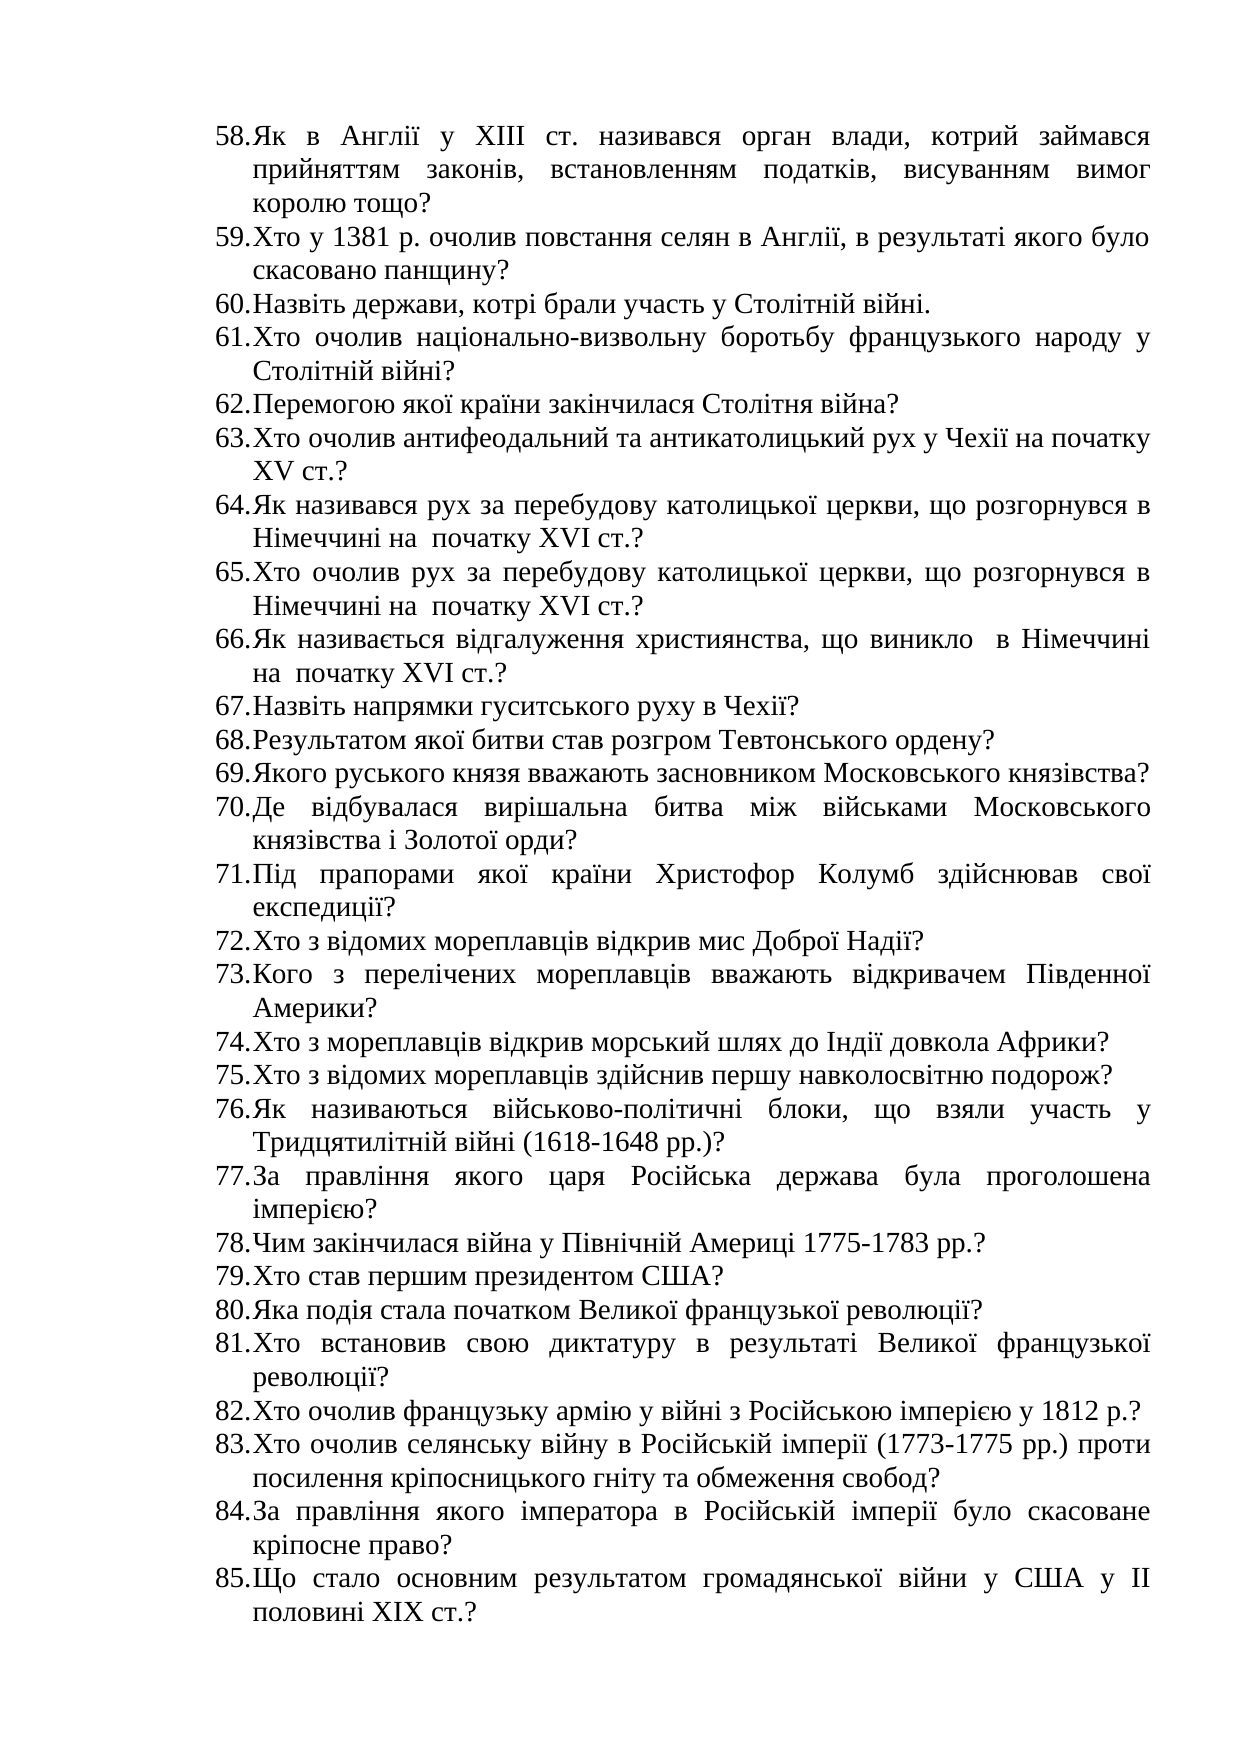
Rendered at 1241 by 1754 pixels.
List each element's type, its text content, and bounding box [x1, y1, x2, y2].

list Якого руського князя вважають засновником Московського князівства? [215, 755, 1152, 789]
list Перемогою якої країни закінчилася Столітня війна? [215, 386, 1152, 420]
list Яка подія стала початком Великої французької революції? [215, 1292, 1152, 1326]
list Хто очолив рух за перебудову католицької церкви, що розгорнувся в Німеччині на початку ХVІ ст.? [215, 554, 1152, 621]
list Хто очолив французьку армію у війні з Російською імперією у 1812 р.? [215, 1393, 1152, 1426]
list Під прапорами якої країни Христофор Колумб здійснював свої експедиції? [215, 856, 1152, 923]
list Назвіть напрямки гуситського руху в Чехії? [215, 688, 1152, 722]
list Хто очолив селянську війну в Російській імперії (1773-1775 рр.) проти посилення кріпосницького гніту та обмеження свобод? [215, 1426, 1152, 1493]
list Хто став першим президентом США? [215, 1258, 1152, 1292]
list Хто у 1381 р. очолив повстання селян в Англії, в результаті якого було скасовано панщину? [215, 219, 1152, 286]
list Хто з мореплавців відкрив морський шлях до Індії довкола Африки? [215, 1024, 1152, 1057]
list Хто з відомих мореплавців відкрив мис Доброї Надії? [215, 923, 1152, 957]
list Хто очолив антифеодальний та антикатолицький рух у Чехії на початку ХV ст.? [215, 420, 1152, 487]
list За правління якого царя Російська держава була проголошена імперією? [215, 1158, 1152, 1225]
list Як називався рух за перебудову католицької церкви, що розгорнувся в Німеччині на початку ХVІ ст.? [215, 487, 1152, 554]
list Хто встановив свою диктатуру в результаті Великої французької революції? [215, 1326, 1152, 1393]
list Чим закінчилася війна у Північній Америці 1775-1783 рр.? [215, 1225, 1152, 1258]
list За правління якого імператора в Російській імперії було скасоване кріпосне право? [215, 1493, 1152, 1560]
list Кого з перелічених мореплавців вважають відкривачем Південної Америки? [215, 957, 1152, 1024]
list Як називається відгалуження християнства, що виникло в Німеччині на початку ХVІ ст.? [215, 621, 1152, 688]
list Хто очолив національно-визвольну боротьбу французького народу у Столітній війні? [215, 319, 1152, 386]
list Назвіть держави, котрі брали участь у Столітній війні. [215, 286, 1152, 319]
list Як в Англії у ХІІІ ст. називався орган влади, котрий займався прийняттям законів, встановленням податків, висуванням вимог королю тощо? [215, 118, 1152, 219]
list Де відбувалася вирішальна битва між військами Московського князівства і Золотої орди? [215, 789, 1152, 856]
list Що стало основним результатом громадянської війни у США у ІІ половині ХІХ ст.? [215, 1560, 1152, 1627]
list Як називаються військово-політичні блоки, що взяли участь у Тридцятилітній війні (1618-1648 рр.)? [215, 1091, 1152, 1158]
list Результатом якої битви став розгром Тевтонського ордену? [215, 722, 1152, 755]
list Хто з відомих мореплавців здійснив першу навколосвітню подорож? [215, 1057, 1152, 1091]
